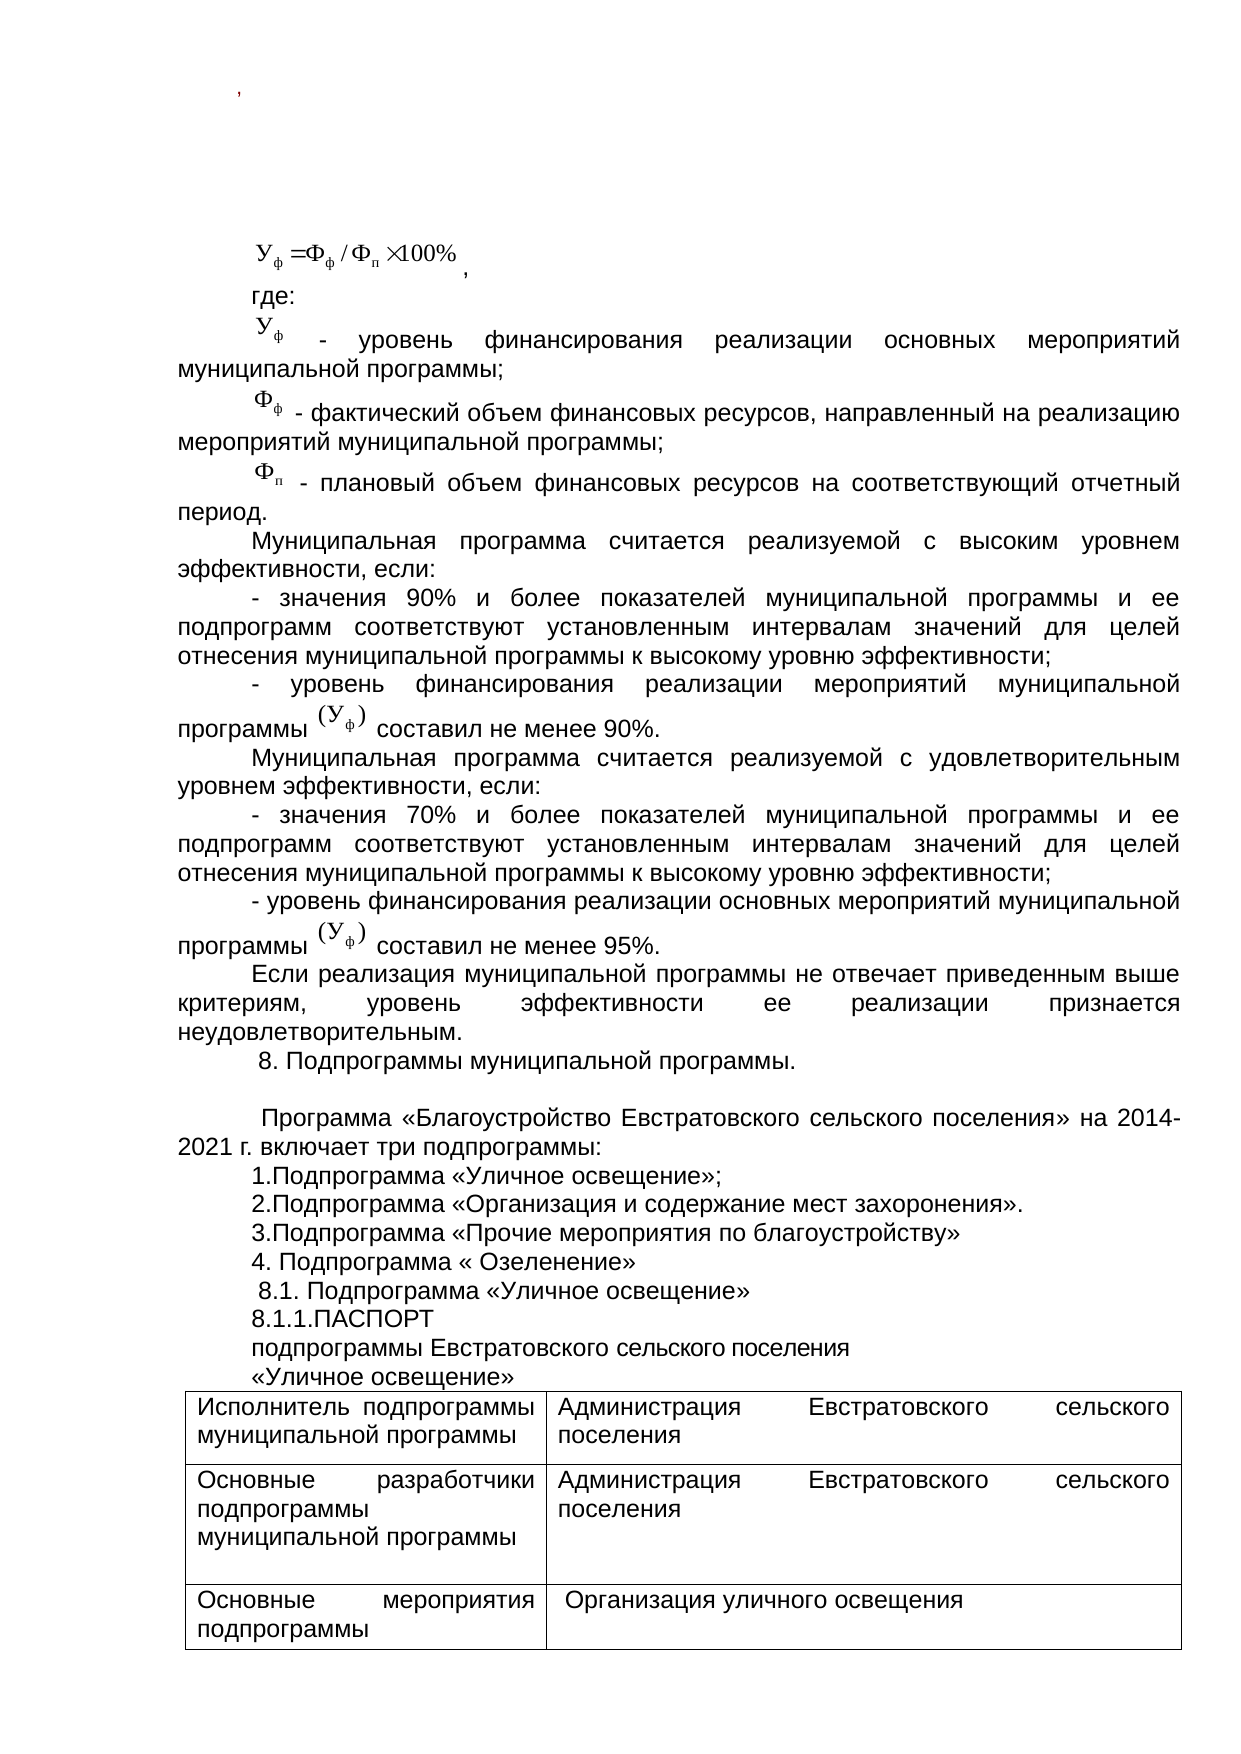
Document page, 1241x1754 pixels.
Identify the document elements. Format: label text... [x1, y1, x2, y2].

text 2.Подпрограмма «Организация и содержание мест захоронения». [177, 1189, 1181, 1218]
text где: [177, 281, 1181, 309]
text 8. Подпрограммы муниципальной программы. [177, 1046, 1181, 1074]
text , [177, 236, 1181, 281]
table_header Исполнитель подпрограммы муниципальной программы [186, 1392, 546, 1464]
text - значения 70% и более показателей муниципальной программы и ее подпрограмм соответствуют установленным интервалам значений для целей отнесения муниципальной программы к высокому уровню эффективности; [177, 800, 1181, 886]
text «Уличное освещение» [177, 1362, 1181, 1391]
text подпрограммы Евстратовского сельского поселения [177, 1333, 1181, 1362]
text - уровень финансирования реализации основных мероприятий муниципальной программы; [177, 309, 1181, 382]
text Муниципальная программа считается реализуемой с высоким уровнем эффективности, если: [177, 526, 1181, 583]
text - уровень финансирования реализации основных мероприятий муниципальной программы составил не менее 95%. [177, 886, 1181, 959]
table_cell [186, 1585, 546, 1649]
table_cell Основные разработчики подпрограммы муниципальной программы [186, 1465, 546, 1584]
table_header Администрация Евстратовского сельского поселения [547, 1392, 1181, 1464]
list 4. Подпрограмма « Озеленение» [177, 1247, 1181, 1276]
text - плановый объем финансовых ресурсов на соответствующий отчетный период. [177, 456, 1181, 526]
text 1.Подпрограмма «Уличное освещение»; [177, 1161, 1181, 1189]
text Программа «Благоустройство Евстратовского сельского поселения» на 2014-2021 г. включает три подпрограммы: [177, 1103, 1181, 1161]
text - уровень финансирования реализации мероприятий муниципальной программы составил не менее 90%. [177, 669, 1181, 742]
list 3.Подпрограмма «Прочие мероприятия по благоустройству» [177, 1218, 1181, 1247]
text 8.1. Подпрограмма «Уличное освещение» [177, 1276, 1181, 1304]
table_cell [547, 1585, 1181, 1649]
text Муниципальная программа считается реализуемой с удовлетворительным уровнем эффективности, если: [177, 742, 1181, 800]
text - фактический объем финансовых ресурсов, направленный на реализацию мероприятий муниципальной программы; [177, 382, 1181, 456]
text Если реализация муниципальной программы не отвечает приведенным выше критериям, уровень эффективности ее реализации признается неудовлетворительным. [177, 959, 1181, 1046]
text - значения 90% и более показателей муниципальной программы и ее подпрограмм соответствуют установленным интервалам значений для целей отнесения муниципальной программы к высокому уровню эффективности; [177, 583, 1181, 669]
text 8.1.1.ПАСПОРТ [177, 1304, 1181, 1333]
table_cell Администрация Евстратовского сельского поселения [547, 1465, 1181, 1584]
